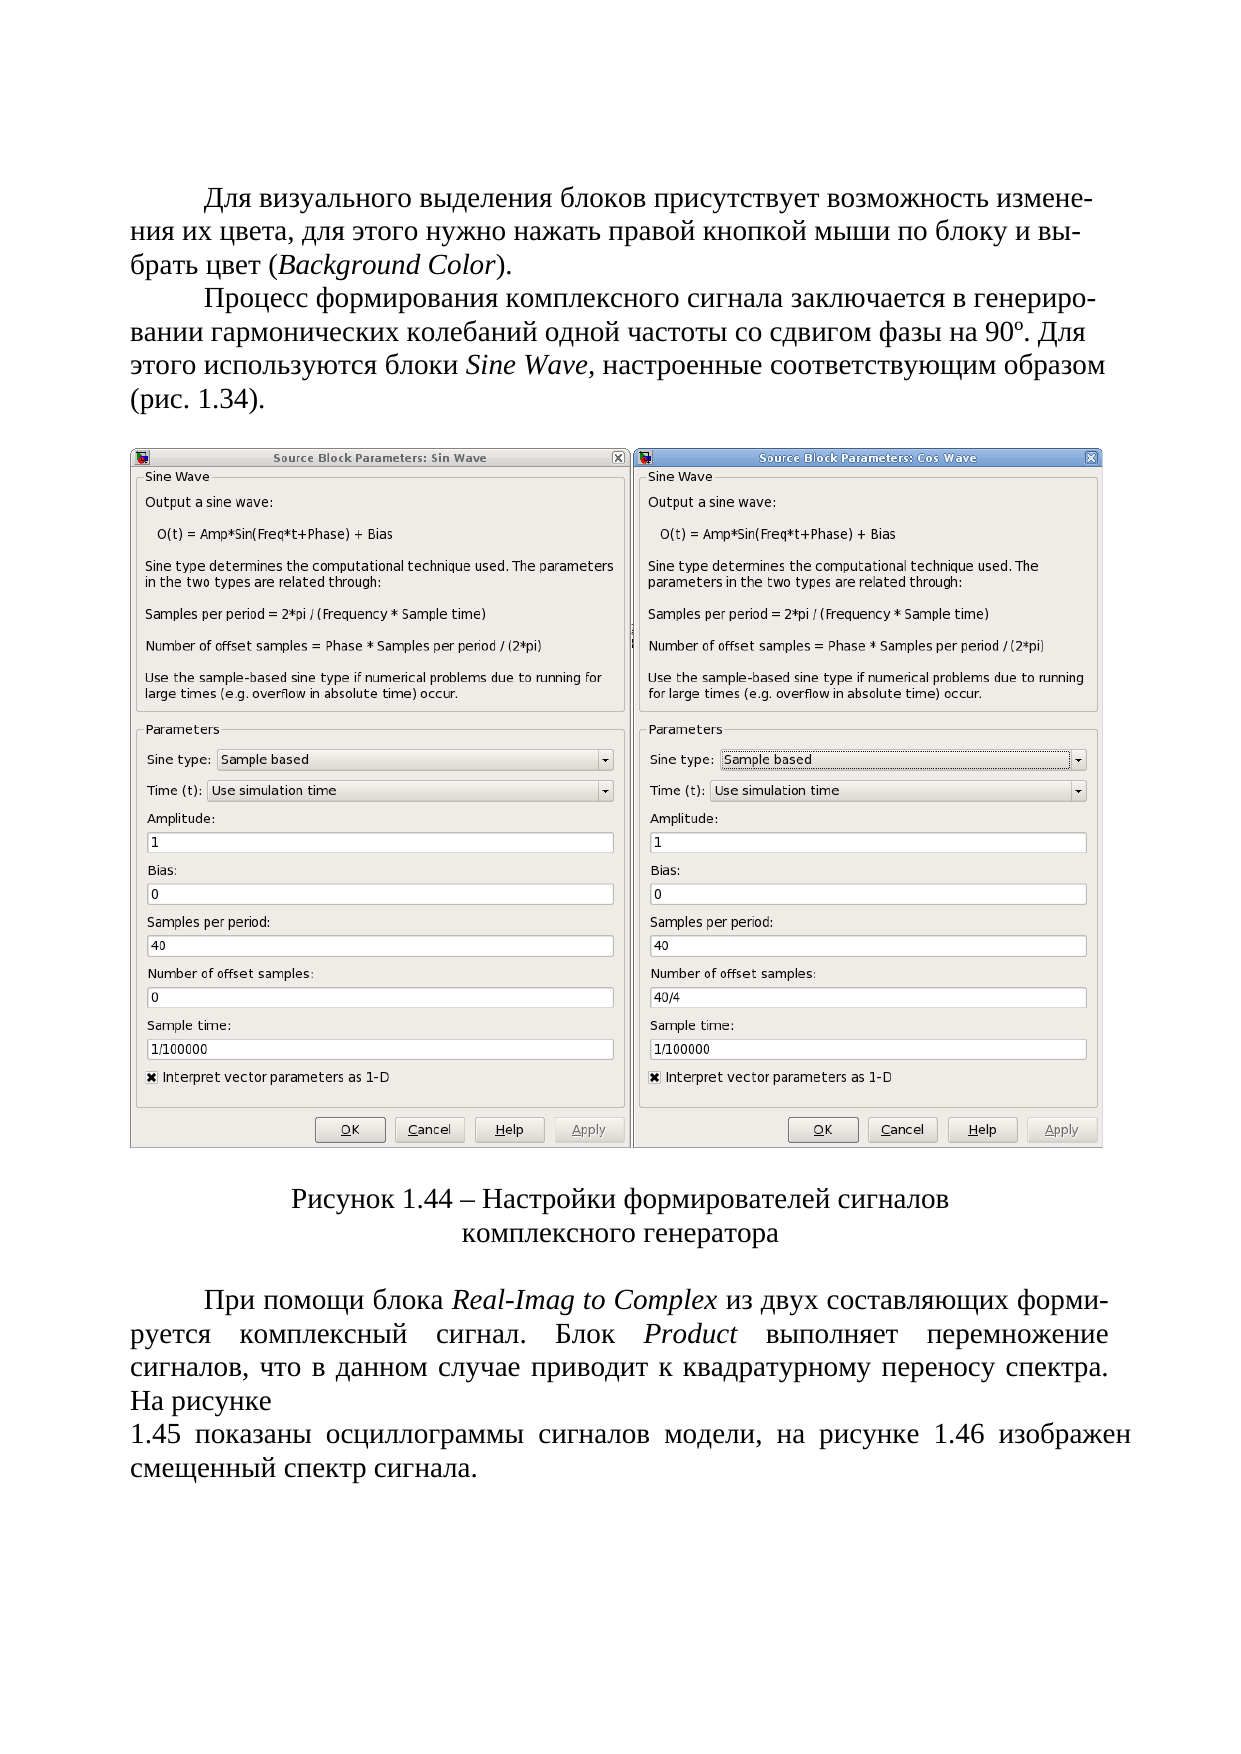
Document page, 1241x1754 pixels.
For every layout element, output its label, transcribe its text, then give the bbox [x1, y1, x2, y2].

text Процесс формирования комплексного сигнала заключается в генериро- вании гармонических колебаний одной частоты со сдвигом фазы на 90º. Для этого используются блоки Sine Wave, настроенные соответствующим образом (рис. 1.34). [130, 280, 1130, 414]
text При помощи блока Real-Imag to Complex из двух составляющих форми- руется комплексный сигнал. Блок Product выполняет перемножение сигналов, что в данном случае приводит к квадратурному переносу спектра. На рисунке [130, 1282, 1109, 1417]
text Рисунок 1.44 – Настройки формирователей сигналов комплексного генератора [291, 1182, 1006, 1249]
text 1.45 показаны осциллограммы сигналов модели, на рисунке 1.46 изображен смещенный спектр сигнала. [130, 1417, 1132, 1484]
picture [130, 448, 1103, 1148]
text Для визуального выделения блоков присутствует возможность измене- ния их цвета, для этого нужно нажать правой кнопкой мыши по блоку и вы- брать цвет (Background Color). [130, 180, 1130, 280]
